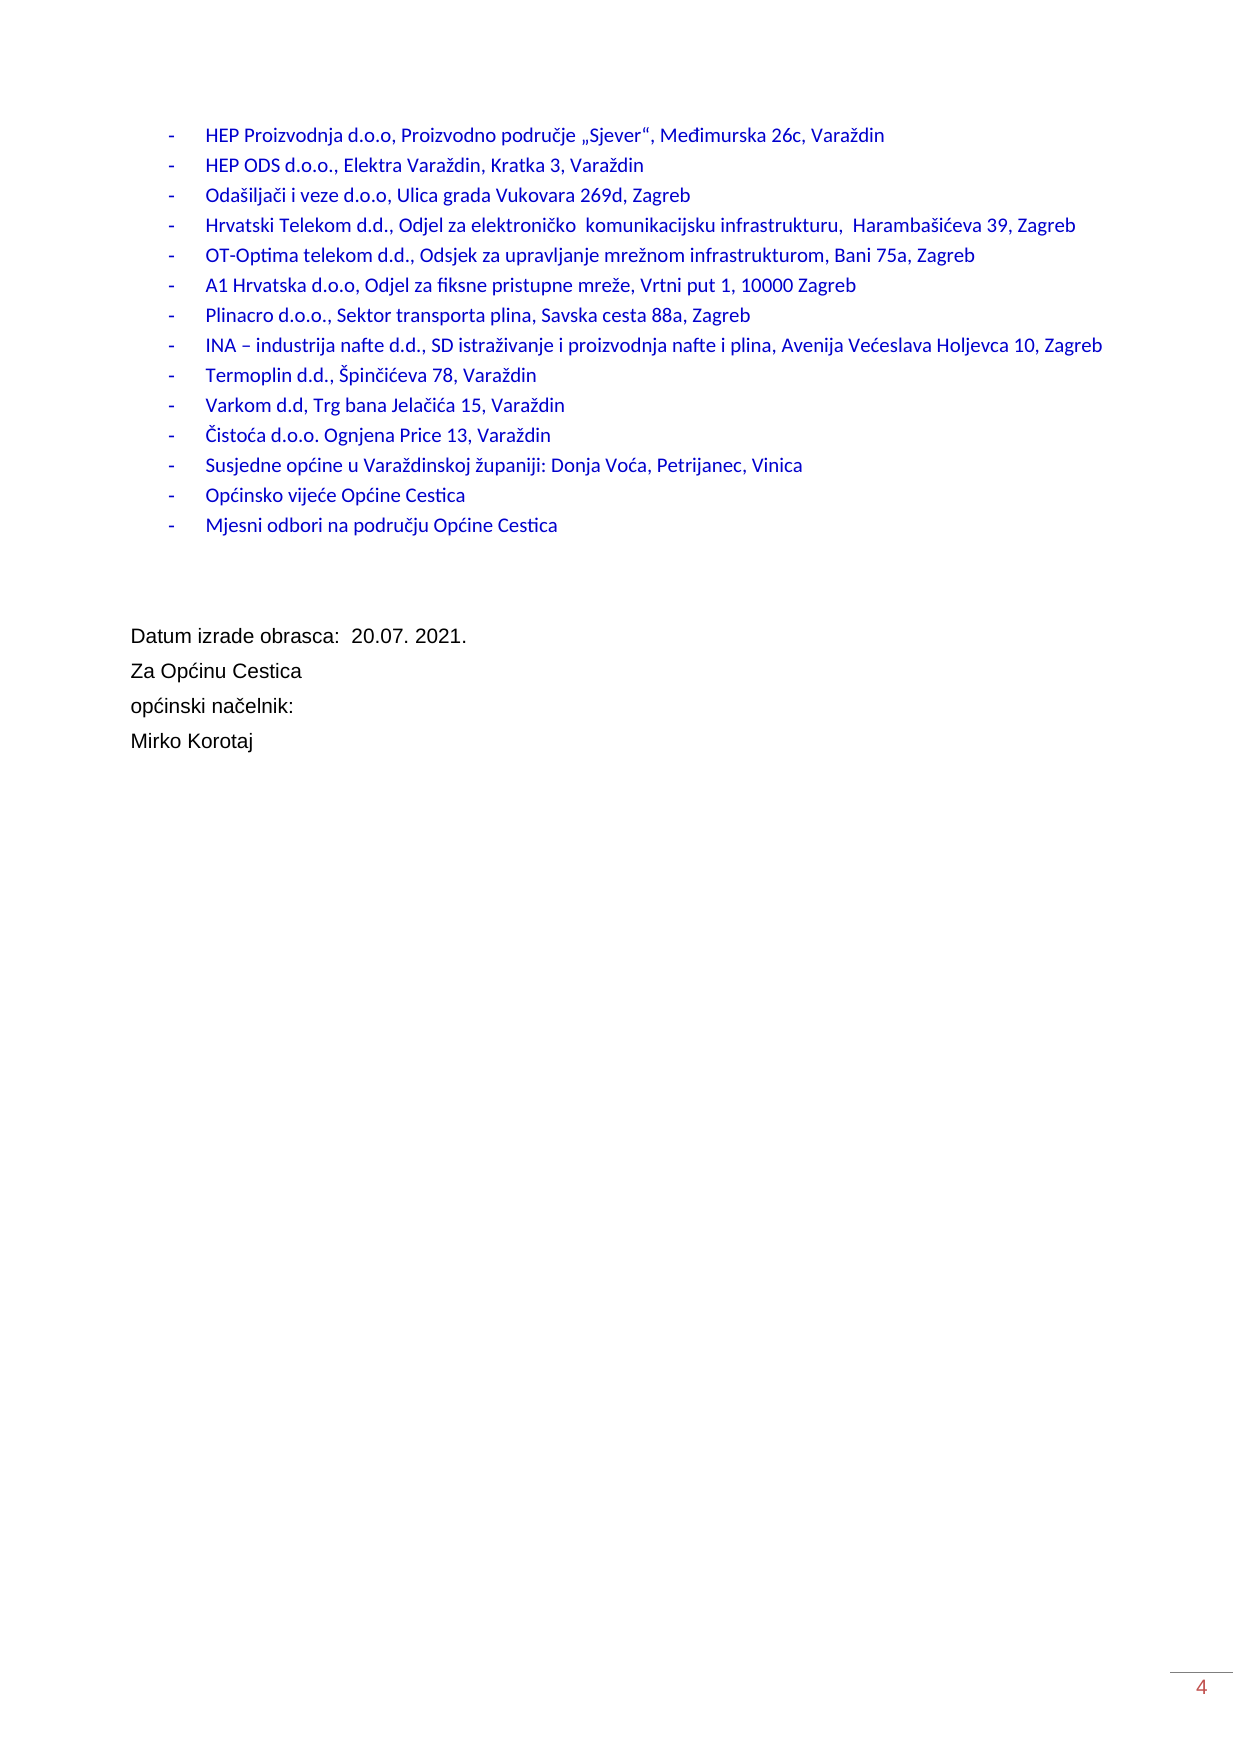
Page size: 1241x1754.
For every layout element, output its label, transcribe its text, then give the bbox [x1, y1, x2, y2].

list Odašiljači i veze d.o.o, Ulica grada Vukovara 269d, Zagreb [168, 178, 1163, 208]
text općinski načelnik: [130, 694, 1163, 718]
list Termoplin d.d., Špinčićeva 78, Varaždin [168, 358, 1163, 388]
text Mirko Korotaj [130, 729, 1163, 753]
list Općinsko vijeće Općine Cestica [168, 478, 1163, 508]
list Susjedne općine u Varaždinskoj županiji: Donja Voća, Petrijanec, Vinica [168, 448, 1163, 478]
list OT-Optima telekom d.d., Odsjek za upravljanje mrežnom infrastrukturom, Bani 75a, Zagreb [168, 238, 1163, 268]
list Hrvatski Telekom d.d., Odjel za elektroničko komunikacijsku infrastrukturu, Harambašićeva 39, Zagreb [168, 208, 1163, 238]
list Varkom d.d, Trg bana Jelačića 15, Varaždin [168, 388, 1163, 418]
list Mjesni odbori na području Općine Cestica [168, 508, 1163, 538]
list A1 Hrvatska d.o.o, Odjel za fiksne pristupne mreže, Vrtni put 1, 10000 Zagreb [168, 268, 1163, 298]
list Čistoća d.o.o. Ognjena Price 13, Varaždin [168, 418, 1163, 448]
list HEP Proizvodnja d.o.o, Proizvodno područje „Sjever“, Međimurska 26c, Varaždin [168, 118, 1163, 148]
list HEP ODS d.o.o., Elektra Varaždin, Kratka 3, Varaždin [168, 148, 1163, 178]
text Datum izrade obrasca: 20.07. 2021. [130, 624, 1163, 648]
text Za Općinu Cestica [130, 659, 1163, 683]
list INA – industrija nafte d.d., SD istraživanje i proizvodnja nafte i plina, Avenija Većeslava Holjevca 10, Zagreb [168, 328, 1163, 358]
list Plinacro d.o.o., Sektor transporta plina, Savska cesta 88a, Zagreb [168, 298, 1163, 328]
